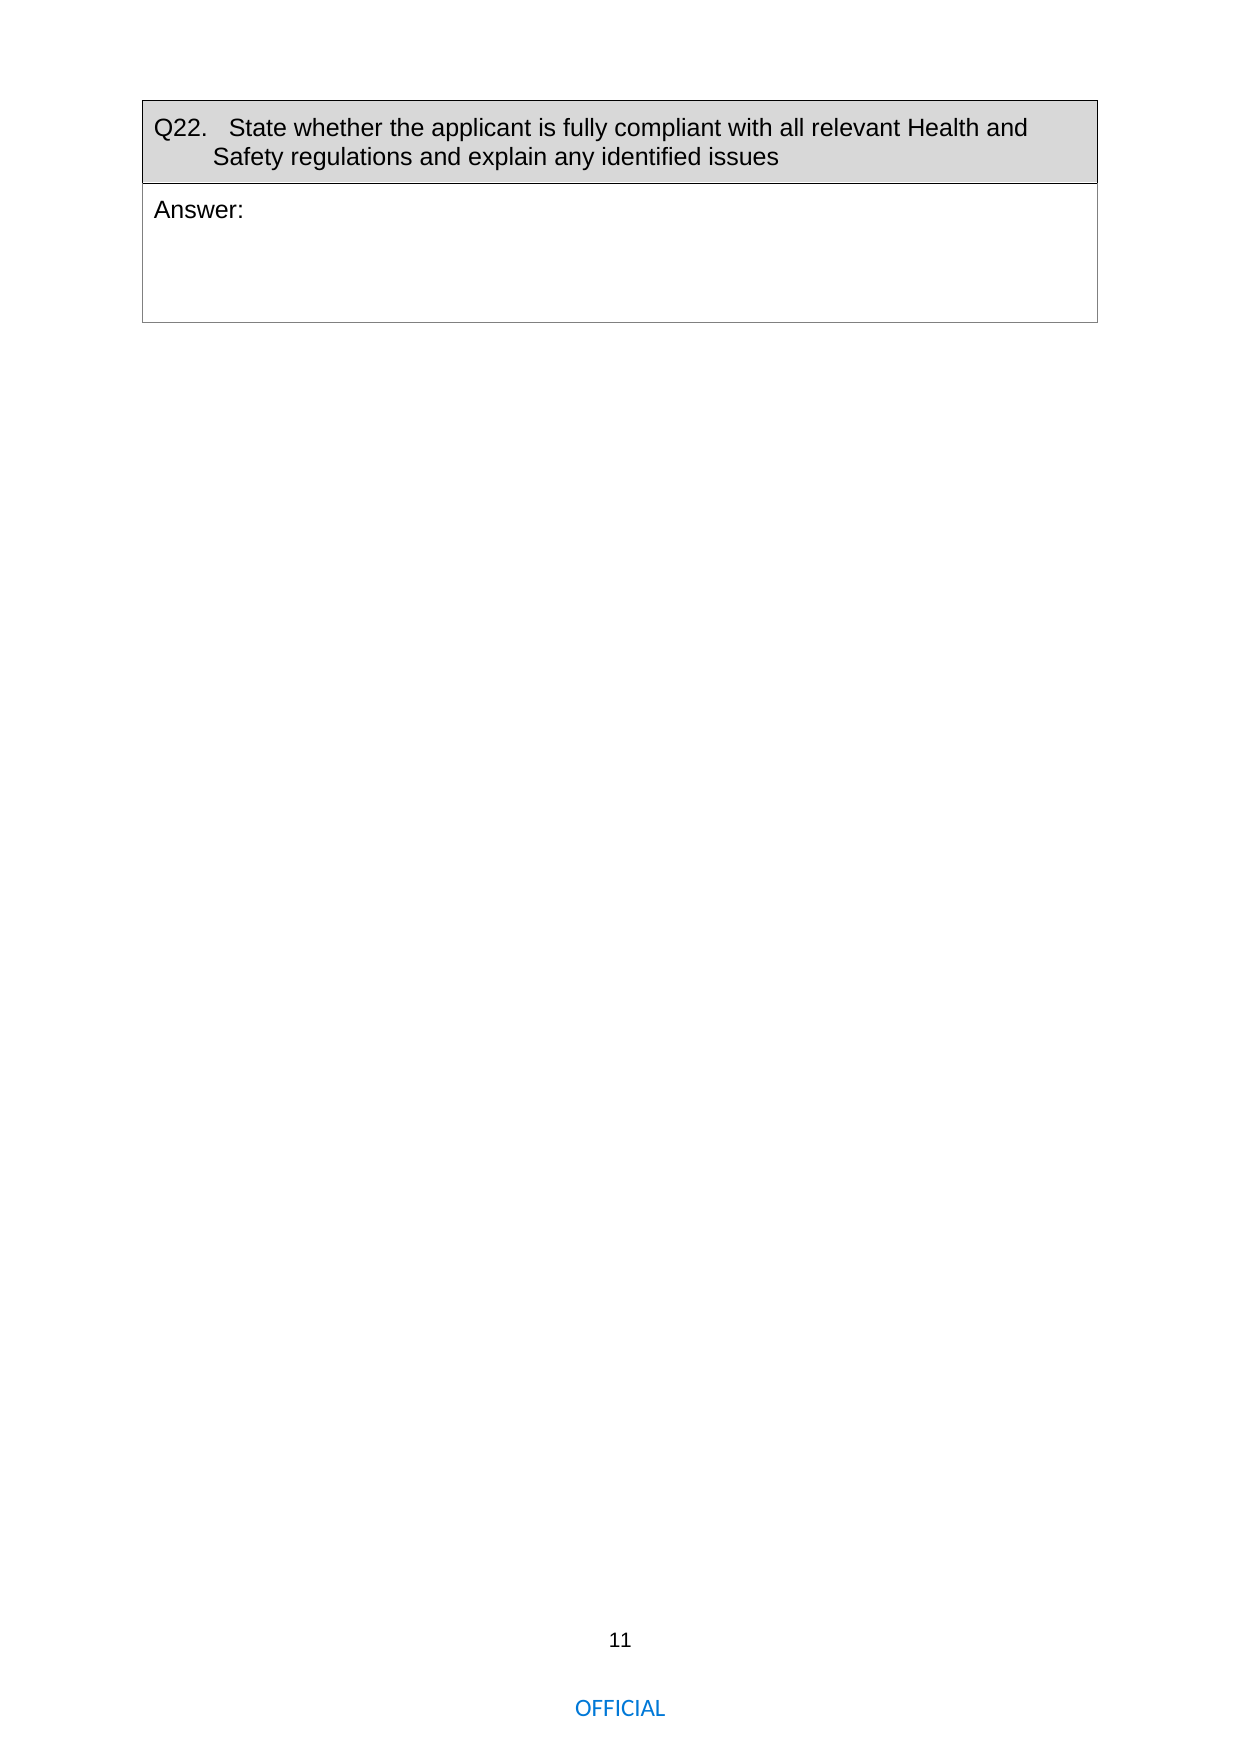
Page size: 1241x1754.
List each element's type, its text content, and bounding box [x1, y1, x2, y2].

table_cell Answer: [143, 184, 1097, 322]
table_cell Q22. State whether the applicant is fully compliant with all relevant Health and Safety regulations and explain any identified issues [143, 101, 1097, 182]
